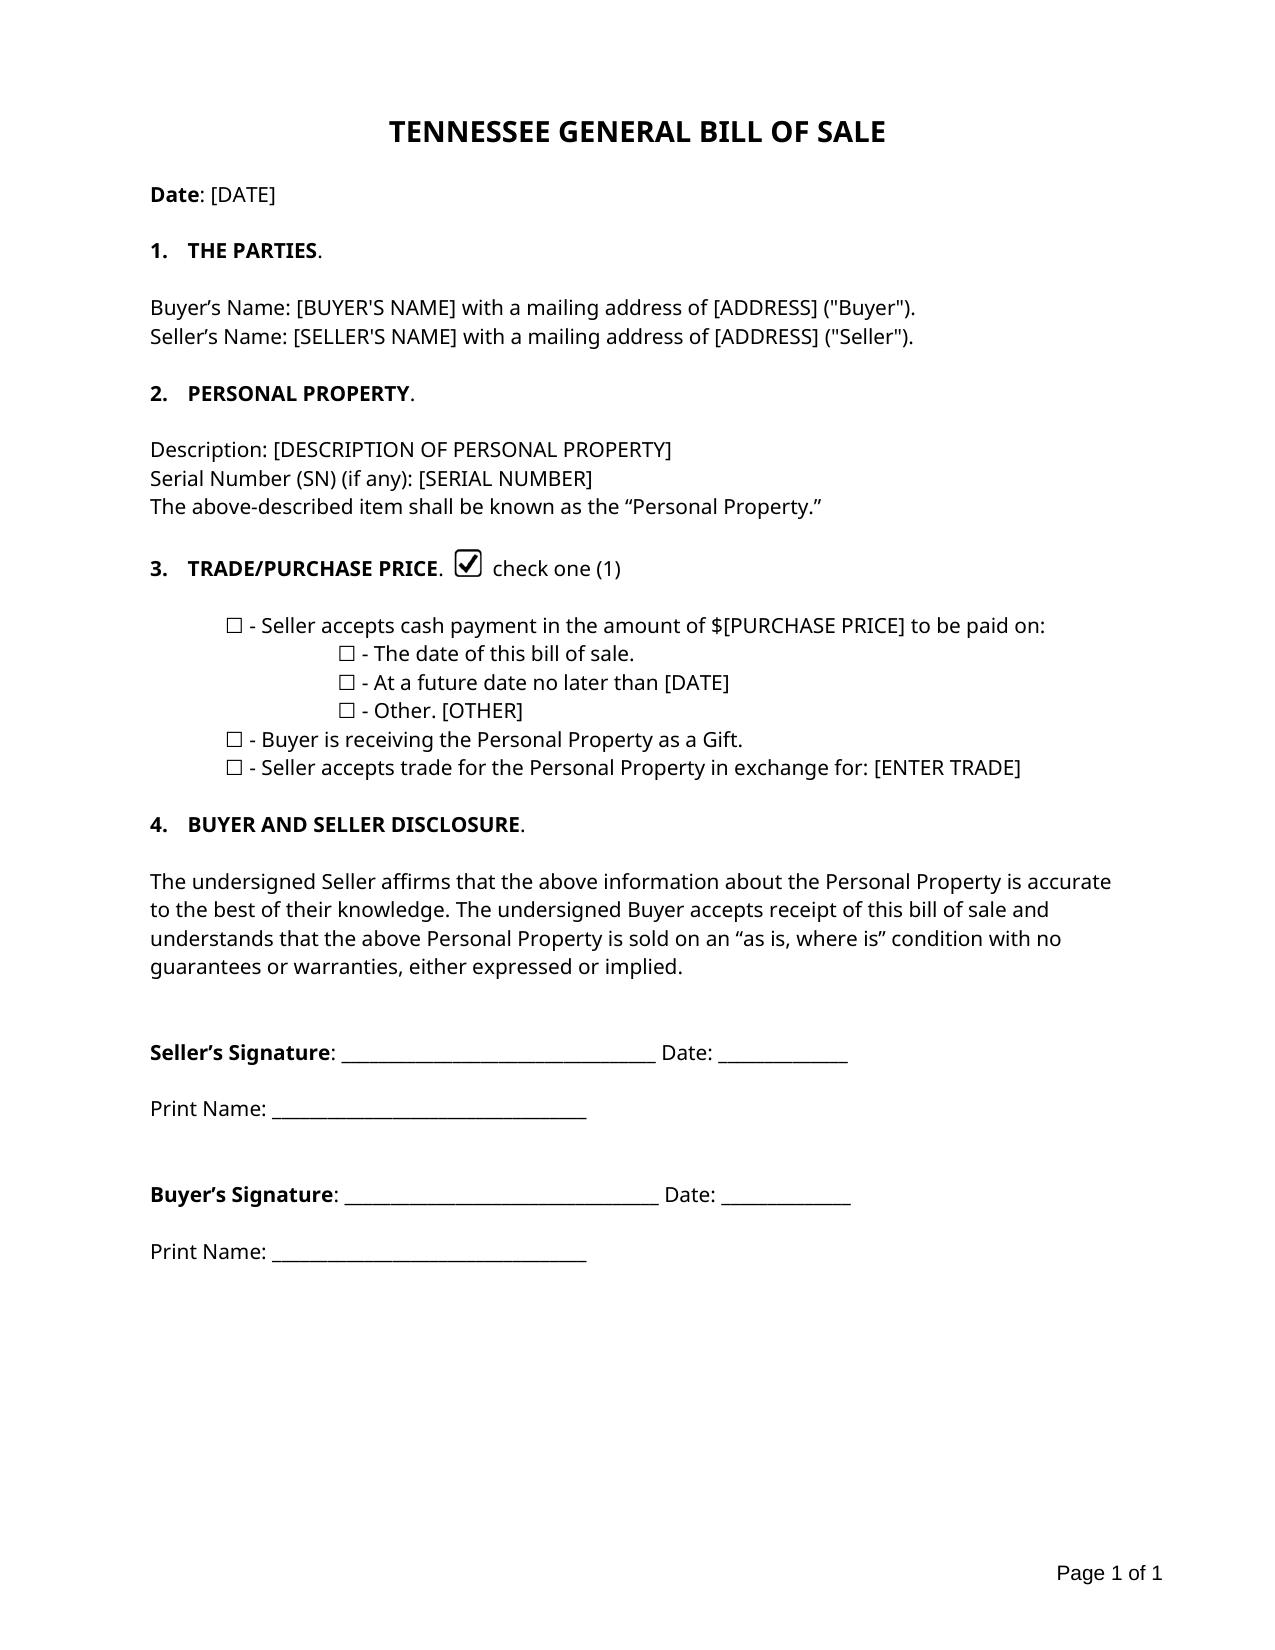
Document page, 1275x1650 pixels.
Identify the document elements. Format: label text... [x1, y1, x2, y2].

text - The date of this bill of sale. [337, 639, 1125, 668]
list PERSONAL PROPERTY. [150, 379, 1125, 407]
text - Other. [OTHER] [337, 696, 1125, 725]
list Buyer’s Name: [BUYER'S NAME] with a mailing address of [ADDRESS] ("Buyer"). [150, 293, 1125, 322]
list THE PARTIES. [150, 237, 1125, 265]
list Seller’s Name: [SELLER'S NAME] with a mailing address of [ADDRESS] ("Seller"). [150, 322, 1125, 350]
text - Buyer is receiving the Personal Property as a Gift. [225, 725, 1125, 753]
picture [454, 549, 482, 577]
list TRADE/PURCHASE PRICE. check one (1) [150, 549, 1125, 583]
text TENNESSEE GENERAL BILL OF SALE [150, 112, 1125, 151]
text Serial Number (SN) (if any): [SERIAL NUMBER] [150, 464, 1125, 492]
list BUYER AND SELLER DISCLOSURE. [150, 810, 1125, 839]
text - Seller accepts cash payment in the amount of $[PURCHASE PRICE] to be paid on: [225, 611, 1125, 639]
text Print Name: __________________________________ [150, 1094, 1125, 1123]
text - At a future date no later than [DATE] [337, 668, 1125, 696]
text Seller’s Signature: __________________________________ Date: ______________ [150, 1038, 1125, 1066]
text Buyer’s Signature: __________________________________ Date: ______________ [150, 1180, 1125, 1208]
text The undersigned Seller affirms that the above information about the Personal Property is accurate to the best of their knowledge. The undersigned Buyer accepts receipt of this bill of sale and understands that the above Personal Property is sold on an “as is, where is” condition with no guarantees or warranties, either expressed or implied. [150, 867, 1125, 981]
text Description: [DESCRIPTION OF PERSONAL PROPERTY] [150, 436, 1125, 464]
text The above-described item shall be known as the “Personal Property.” [150, 492, 1125, 521]
text Date: [DATE] [150, 180, 1125, 208]
text - Seller accepts trade for the Personal Property in exchange for: [ENTER TRADE] [225, 753, 1125, 782]
text Print Name: __________________________________ [150, 1237, 1125, 1265]
